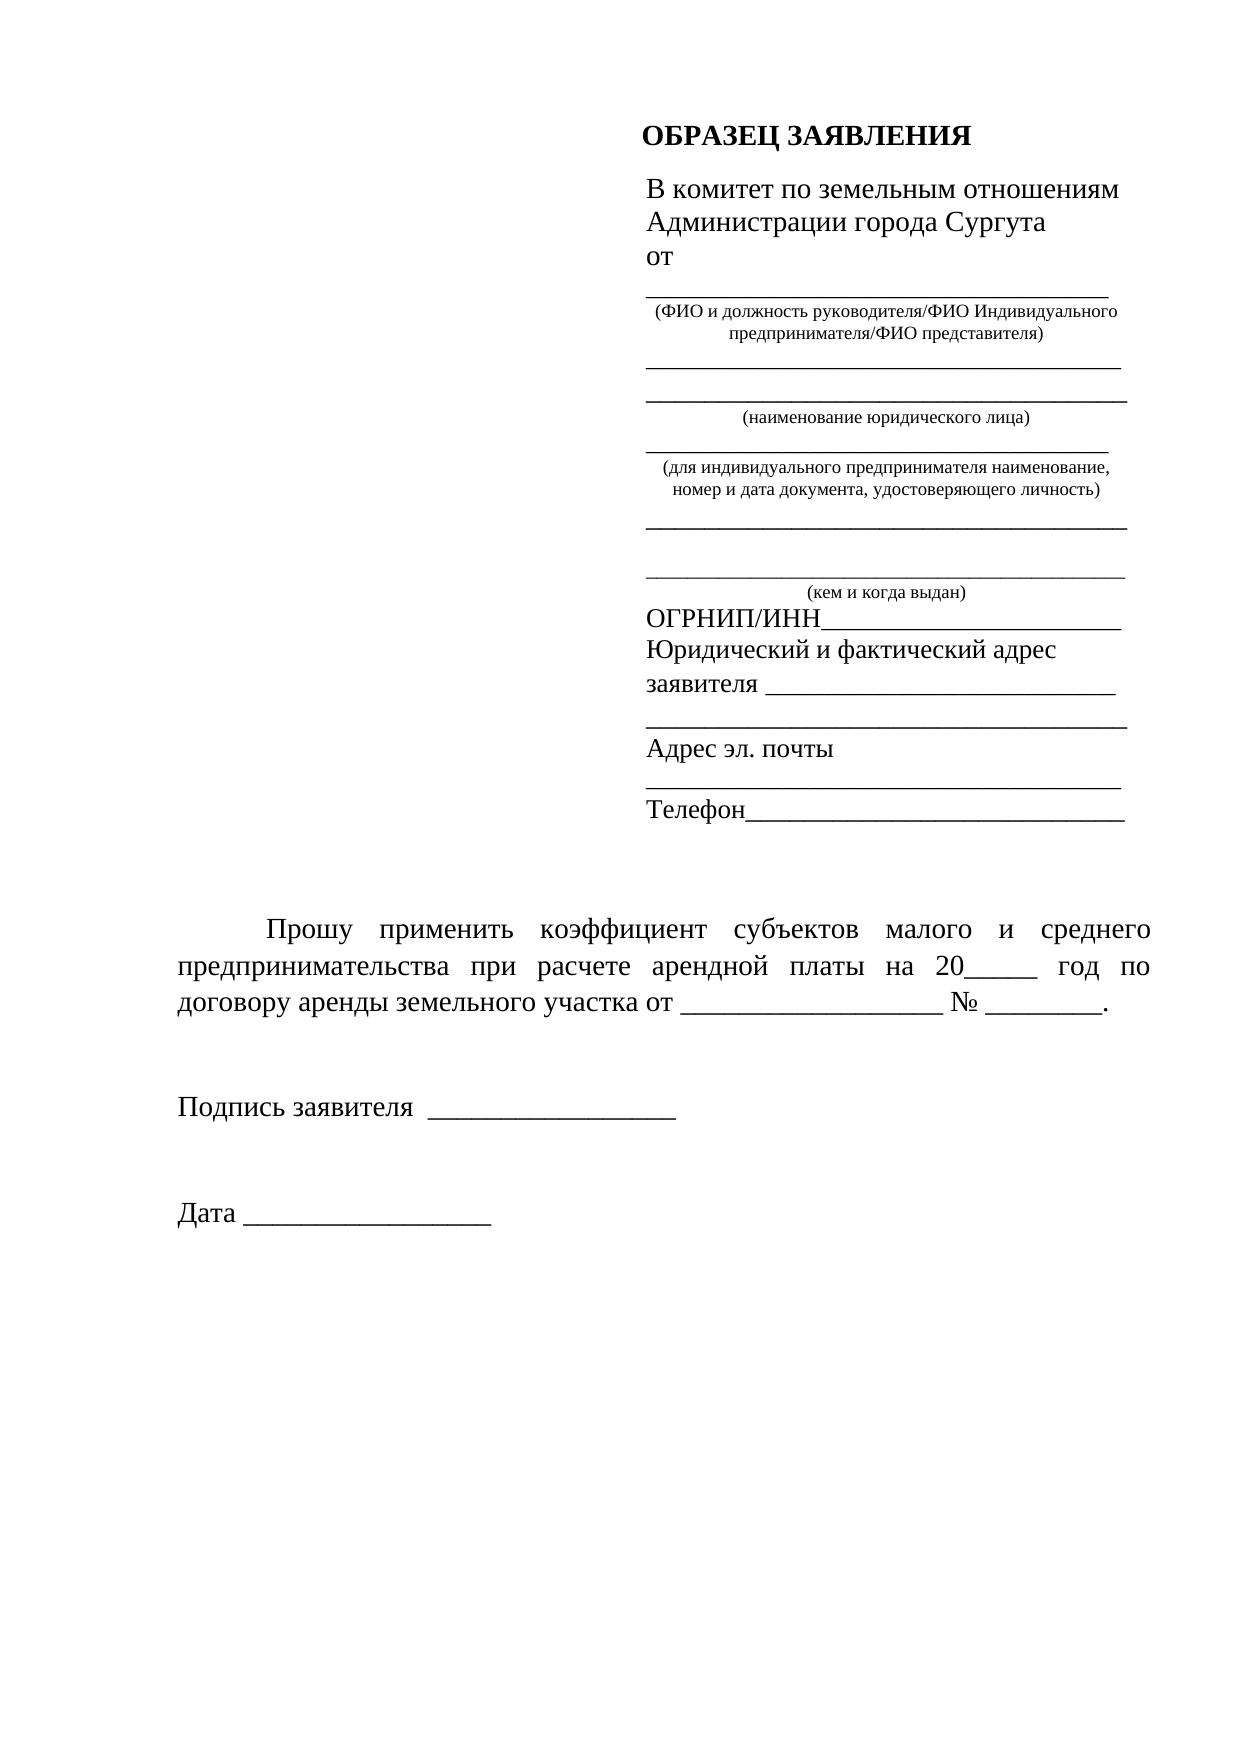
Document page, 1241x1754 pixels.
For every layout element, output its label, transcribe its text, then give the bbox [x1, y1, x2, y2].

text Дата _________________ [177, 1195, 1152, 1229]
text ОБРАЗЕЦ ЗАЯВЛЕНИЯ [177, 118, 1152, 152]
text Подпись заявителя _________________ [177, 1089, 1152, 1123]
table_header В комитет по земельным отношениям Администрации города Сургута от _____________________________________ (ФИО и должность руководителя/ФИО Индивидуального предпринимателя/ФИО представителя) ______________________________________ _________________________________ (наименование юридического лица) _____________________________________ (для индивидуального предпринимателя наименование, номер и дата документа, удостоверяющего личность) _________________________________ ______________________________________________ (кем и когда выдан) ОГРНИП/ИНН________________________ Юридический и фактический адрес заявителя ____________________________ _________________________________ Адрес эл. почты ______________________________________ Телефон__________________________ [635, 171, 1138, 859]
text Прошу применить коэффициент субъектов малого и среднего предпринимательства при расчете арендной платы на 20_____ год по договору аренды земельного участка от __________________ № ________. [177, 912, 1152, 1017]
